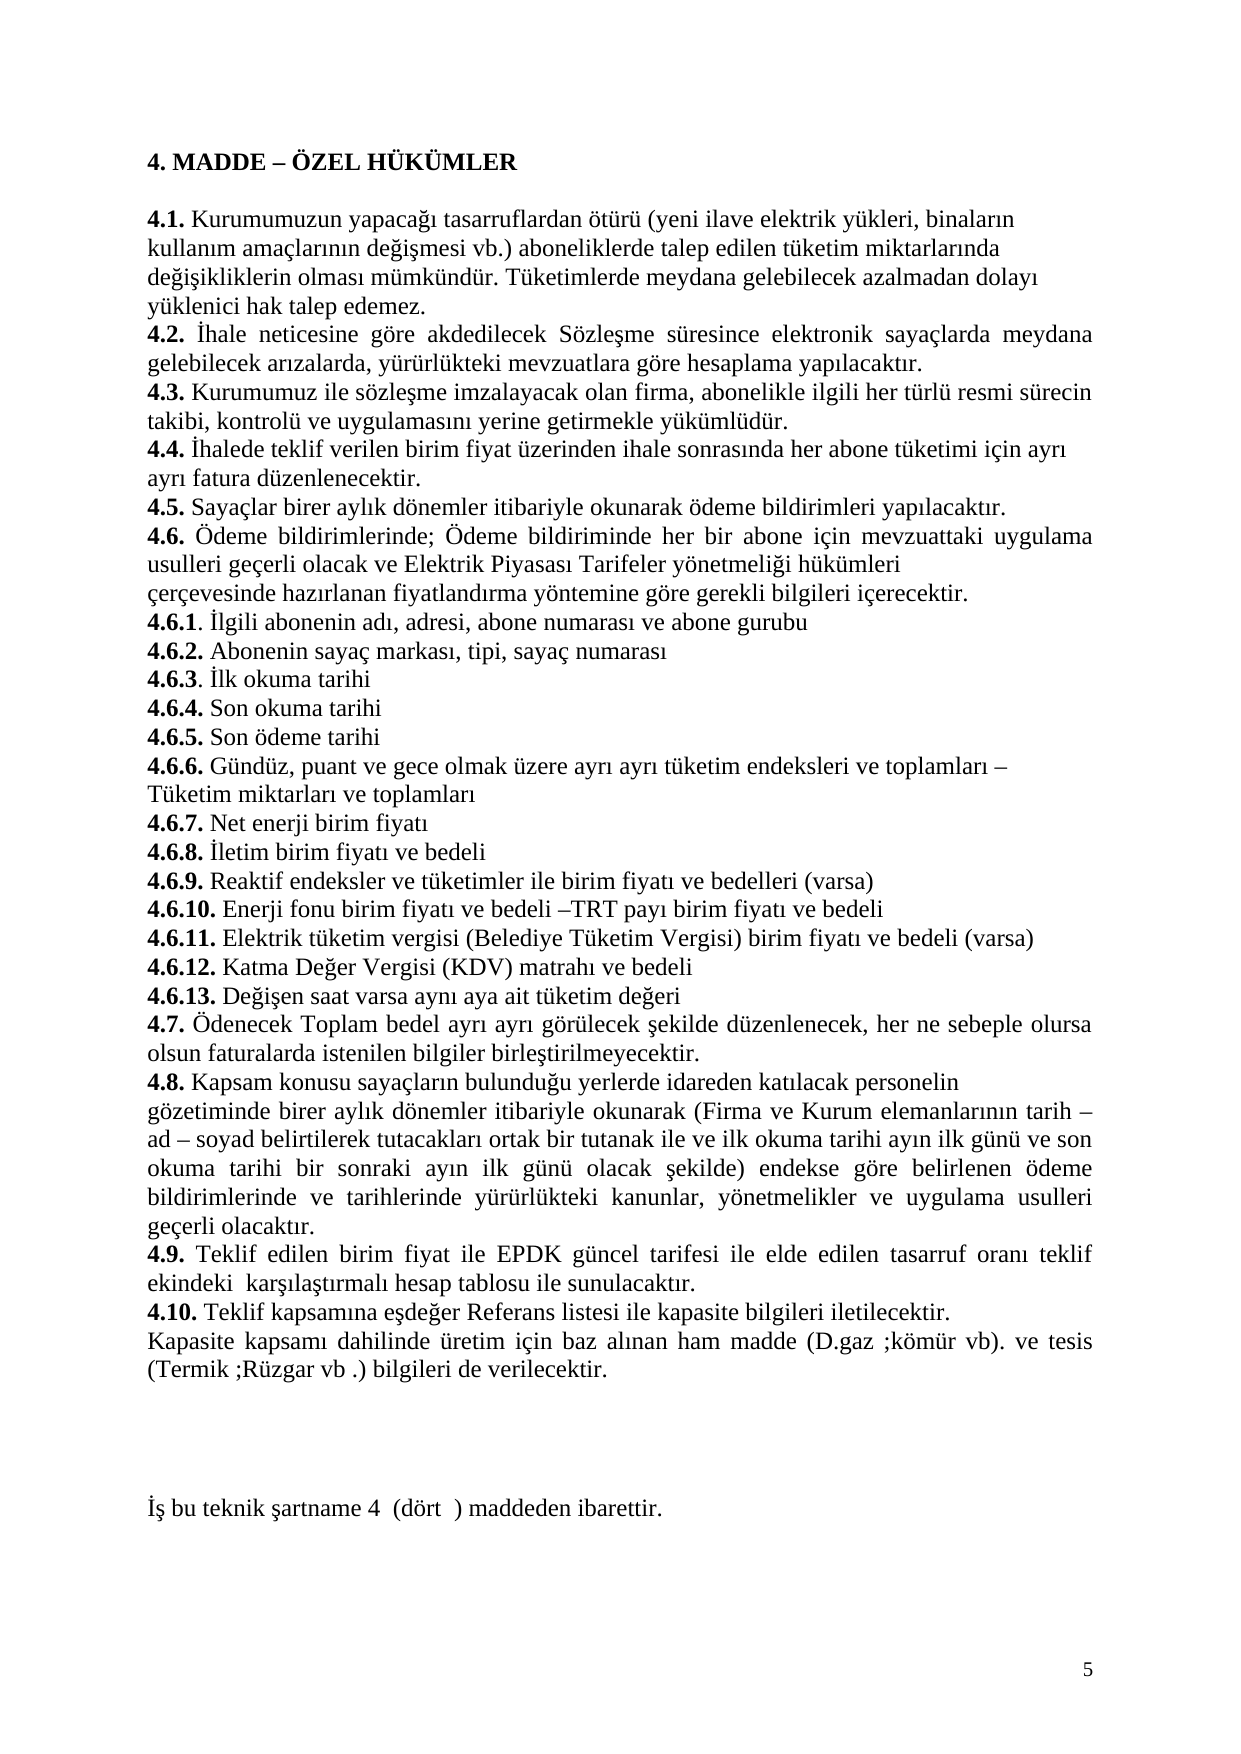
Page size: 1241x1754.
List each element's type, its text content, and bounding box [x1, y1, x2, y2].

text 4.6.10. Enerji fonu birim fiyatı ve bedeli –TRT payı birim fiyatı ve bedeli [147, 894, 1093, 923]
text gözetiminde birer aylık dönemler itibariyle okunarak (Firma ve Kurum elemanlarının tarih – ad – soyad belirtilerek tutacakları ortak bir tutanak ile ve ilk okuma tarihi ayın ilk günü ve son okuma tarihi bir sonraki ayın ilk günü olacak şekilde) endekse göre belirlenen ödeme bildirimlerinde ve tarihlerinde yürürlükteki kanunlar, yönetmelikler ve uygulama usulleri geçerli olacaktır. [147, 1096, 1093, 1239]
text 4. MADDE – ÖZEL HÜKÜMLER [147, 147, 1093, 176]
text 4.5. Sayaçlar birer aylık dönemler itibariyle okunarak ödeme bildirimleri yapılacaktır. [147, 492, 1093, 521]
text Kapasite kapsamı dahilinde üretim için baz alınan ham madde (D.gaz ;kömür vb). ve tesis (Termik ;Rüzgar vb .) bilgileri de verilecektir. [147, 1326, 1093, 1383]
text İş bu teknik şartname 4 (dört ) maddeden ibarettir. [147, 1493, 1093, 1522]
text çerçevesinde hazırlanan fiyatlandırma yöntemine göre gerekli bilgileri içerecektir. [147, 578, 1093, 607]
text 4.6.1. İlgili abonenin adı, adresi, abone numarası ve abone gurubu [147, 607, 1093, 636]
text 4.6.8. İletim birim fiyatı ve bedeli [147, 837, 1093, 866]
text Tüketim miktarları ve toplamları [147, 779, 1093, 808]
text 4.6.7. Net enerji birim fiyatı [147, 808, 1093, 837]
text 4.6.12. Katma Değer Vergisi (KDV) matrahı ve bedeli [147, 952, 1093, 981]
text kullanım amaçlarının değişmesi vb.) aboneliklerde talep edilen tüketim miktarlarında [147, 233, 1093, 262]
text 4.6.13. Değişen saat varsa aynı aya ait tüketim değeri [147, 981, 1093, 1009]
text değişikliklerin olması mümkündür. Tüketimlerde meydana gelebilecek azalmadan dolayı yüklenici hak talep edemez. [147, 262, 1093, 319]
text 4.6. Ödeme bildirimlerinde; Ödeme bildiriminde her bir abone için mevzuattaki uygulama usulleri geçerli olacak ve Elektrik Piyasası Tarifeler yönetmeliği hükümleri [147, 521, 1093, 578]
text 4.6.5. Son ödeme tarihi [147, 722, 1093, 751]
text 4.9. Teklif edilen birim fiyat ile EPDK güncel tarifesi ile elde edilen tasarruf oranı teklif ekindeki karşılaştırmalı hesap tablosu ile sunulacaktır. [147, 1239, 1093, 1297]
text 4.6.11. Elektrik tüketim vergisi (Belediye Tüketim Vergisi) birim fiyatı ve bedeli (varsa) [147, 923, 1093, 952]
text 4.2. İhale neticesine göre akdedilecek Sözleşme süresince elektronik sayaçlarda meydana gelebilecek arızalarda, yürürlükteki mevzuatlara göre hesaplama yapılacaktır. [147, 319, 1093, 377]
text 4.6.6. Gündüz, puant ve gece olmak üzere ayrı ayrı tüketim endeksleri ve toplamları – [147, 751, 1093, 779]
text 4.6.4. Son okuma tarihi [147, 693, 1093, 722]
text 4.6.9. Reaktif endeksler ve tüketimler ile birim fiyatı ve bedelleri (varsa) [147, 866, 1093, 894]
text 4.3. Kurumumuz ile sözleşme imzalayacak olan firma, abonelikle ilgili her türlü resmi sürecin takibi, kontrolü ve uygulamasını yerine getirmekle yükümlüdür. [147, 377, 1093, 434]
text 4.10. Teklif kapsamına eşdeğer Referans listesi ile kapasite bilgileri iletilecektir. [147, 1297, 1093, 1326]
text 4.6.2. Abonenin sayaç markası, tipi, sayaç numarası [147, 636, 1093, 664]
text 4.7. Ödenecek Toplam bedel ayrı ayrı görülecek şekilde düzenlenecek, her ne sebeple olursa olsun faturalarda istenilen bilgiler birleştirilmeyecektir. [147, 1009, 1093, 1067]
text 4.4. İhalede teklif verilen birim fiyat üzerinden ihale sonrasında her abone tüketimi için ayrı ayrı fatura düzenlenecektir. [147, 434, 1093, 492]
text 4.8. Kapsam konusu sayaçların bulunduğu yerlerde idareden katılacak personelin [147, 1067, 1093, 1096]
text 4.6.3. İlk okuma tarihi [147, 664, 1093, 693]
text 4.1. Kurumumuzun yapacağı tasarruflardan ötürü (yeni ilave elektrik yükleri, binaların [147, 204, 1093, 233]
